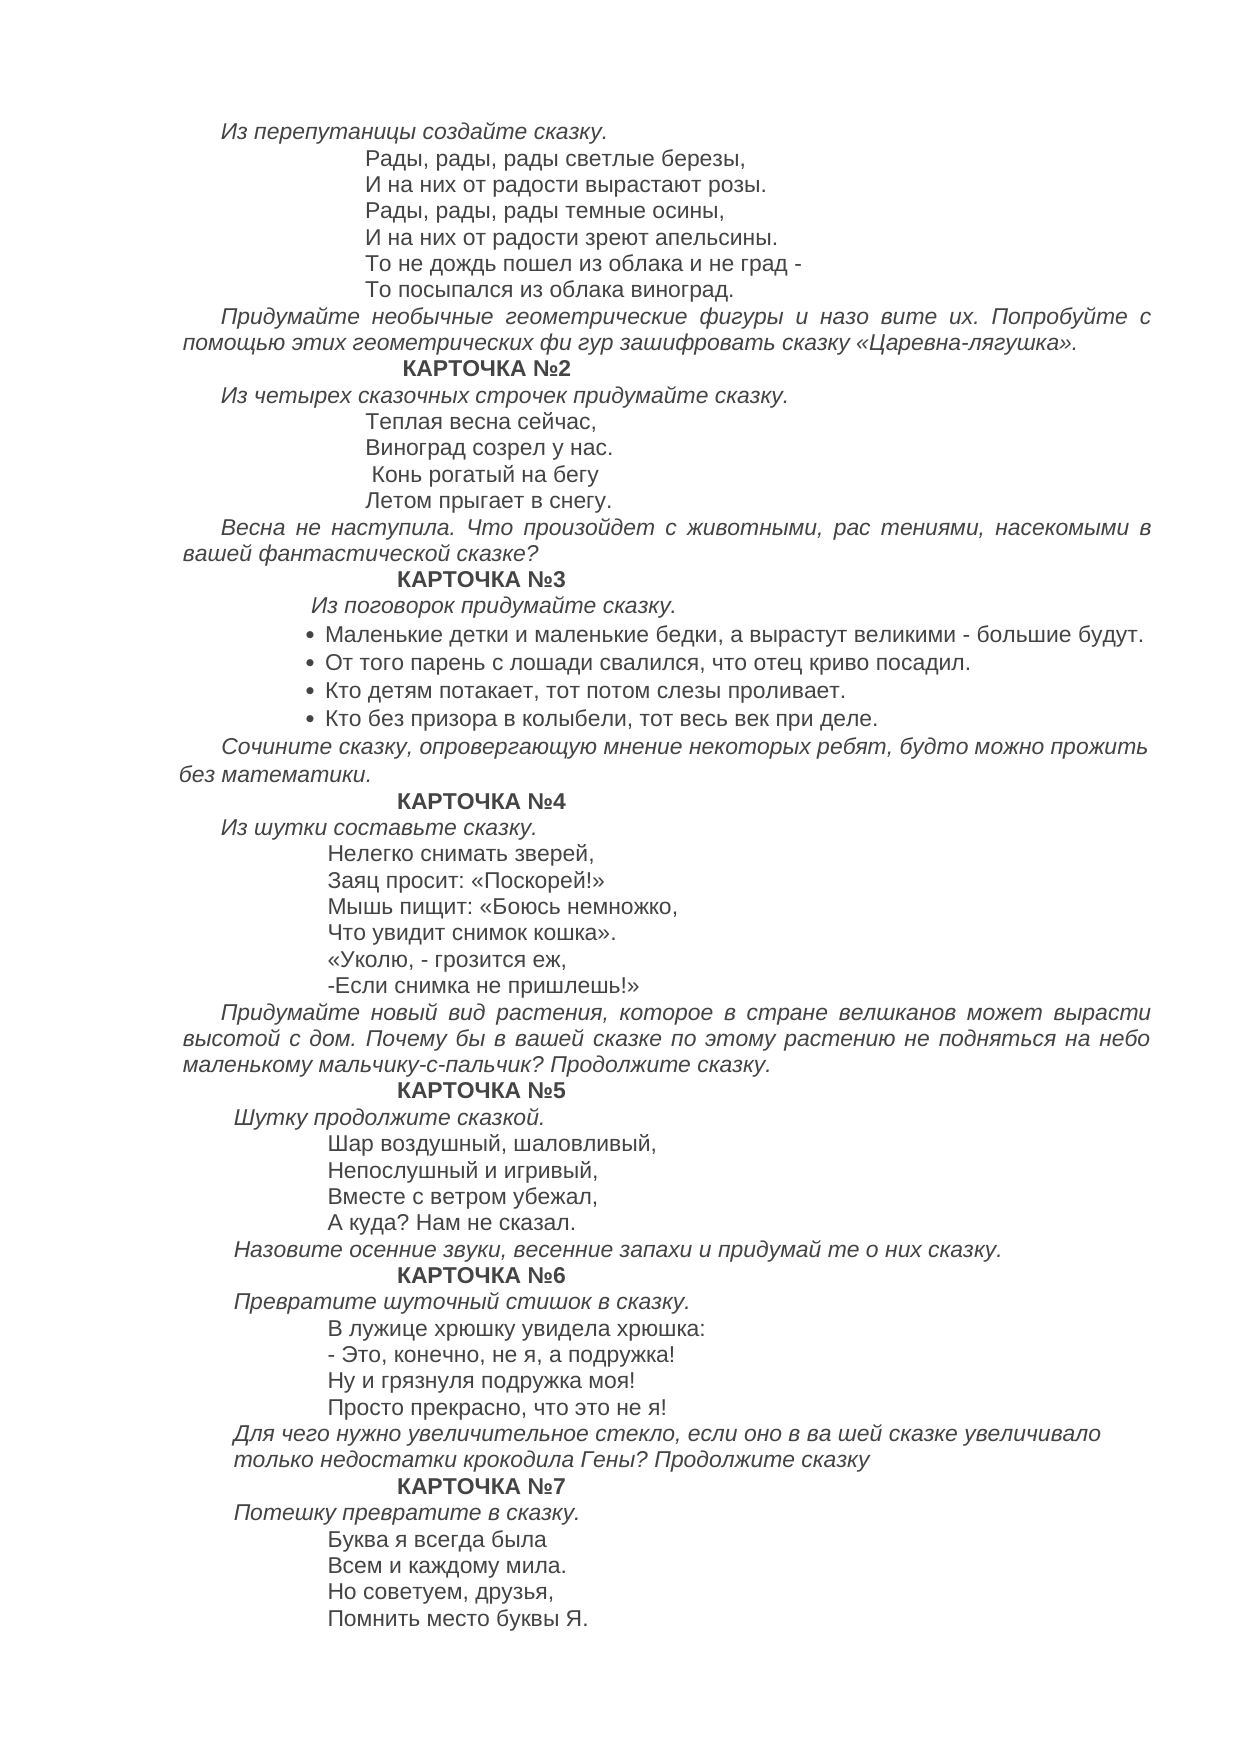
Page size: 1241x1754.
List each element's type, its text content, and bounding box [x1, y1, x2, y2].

text КАРТОЧКА №7 [311, 1473, 1064, 1499]
text А куда? Нам не сказал. [233, 1209, 1152, 1236]
text Непослушный и игривый, [233, 1157, 1152, 1183]
text КАРТОЧКА №5 [311, 1077, 1064, 1104]
text Весна не наступила. Что произойдет с животными, рас тениями, насекомыми в вашей фантастической сказке? [183, 513, 1152, 566]
text Нелегко снимать зверей, Заяц просит: «Поскорей!» Мышь пищит: «Боюсь немножко, Что увидит снимок кошка». «Уколю, - грозится еж, -Если снимка не пришлешь!» [327, 840, 1152, 998]
text Помнить место буквы Я. [233, 1604, 1152, 1631]
text Из четырех сказочных строчек придумайте сказку. [183, 382, 1152, 408]
text Для чего нужно увеличительное стекло, если оно в ва шей сказке увеличивало только недостатки крокодила Гены? Продолжите сказку [233, 1420, 1152, 1473]
text КАРТОЧКА №4 [311, 788, 1064, 814]
text Сочините сказку, опровергающую мнение некоторых ребят, будто можно прожить без математики. [179, 731, 1152, 788]
text - Это, конечно, не я, а подружка! [233, 1341, 1152, 1367]
text Просто прекрасно, что это не я! [233, 1394, 1152, 1420]
text Придумайте новый вид растения, которое в стране велшканов может вырасти высотой с дом. Почему бы в вашей сказке по этому растению не подняться на небо маленькому мальчику-с-пальчик? Продолжите сказку. [183, 998, 1152, 1077]
text Превратите шуточный стишок в сказку. [233, 1288, 1152, 1315]
text КАРТОЧКА №3 Из поговорок придумайте сказку. [311, 566, 1064, 619]
text Из шутки составьте сказку. [183, 814, 1152, 840]
text То посыпался из облака виноград. [365, 276, 1152, 303]
text Назовите осенние звуки, весенние запахи и придумай те о них сказку. [233, 1236, 1152, 1262]
text КАРТОЧКА №6 [311, 1262, 1064, 1288]
list Кто детям потакает, тот потом слезы проливает. [213, 675, 1152, 703]
text Шутку продолжите сказкой. [233, 1104, 1152, 1130]
text И на них от радости зреют апельсины. [365, 223, 1152, 250]
text В лужице хрюшку увидела хрюшка: [233, 1315, 1152, 1341]
text Но советуем, друзья, [233, 1578, 1152, 1604]
list От того парень с лошади свалился, что отец криво посадил. [213, 647, 1152, 675]
text Конь рогатый на бегу [327, 461, 1152, 487]
text Придумайте необычные геометрические фигуры и назо вите их. Попробуйте с помощью этих геометрических фи гур зашифровать сказку «Царевна-лягушка». [183, 303, 1152, 355]
text Летом прыгает в снегу. [327, 487, 1152, 513]
text То не дождь пошел из облака и не град - [365, 250, 1152, 276]
text Рады, рады, рады темные осины, [365, 197, 1152, 223]
text Вместе с ветром убежал, [233, 1183, 1152, 1209]
text Шар воздушный, шаловливый, [233, 1130, 1152, 1157]
text Всем и каждому мила. [233, 1552, 1152, 1578]
text Ну и грязнуля подружка моя! [233, 1367, 1152, 1394]
text Буква я всегда была [233, 1526, 1152, 1552]
text И на них от радости вырастают розы. [365, 171, 1152, 197]
text Из перепутаницы создайте сказку. [183, 118, 1152, 144]
text Рады, рады, рады светлые березы, [365, 144, 1152, 171]
text Теплая весна сейчас, [327, 408, 1152, 434]
list Кто без призора в колыбели, тот весь век при деле. [213, 703, 1152, 731]
text Виноград созрел у нас. [327, 434, 1152, 461]
text КАРТОЧКА №2 [183, 355, 1152, 382]
list Маленькие детки и маленькие бедки, а вырастут великими - большие будут. [213, 619, 1152, 647]
text Потешку превратите в сказку. [233, 1499, 1152, 1526]
